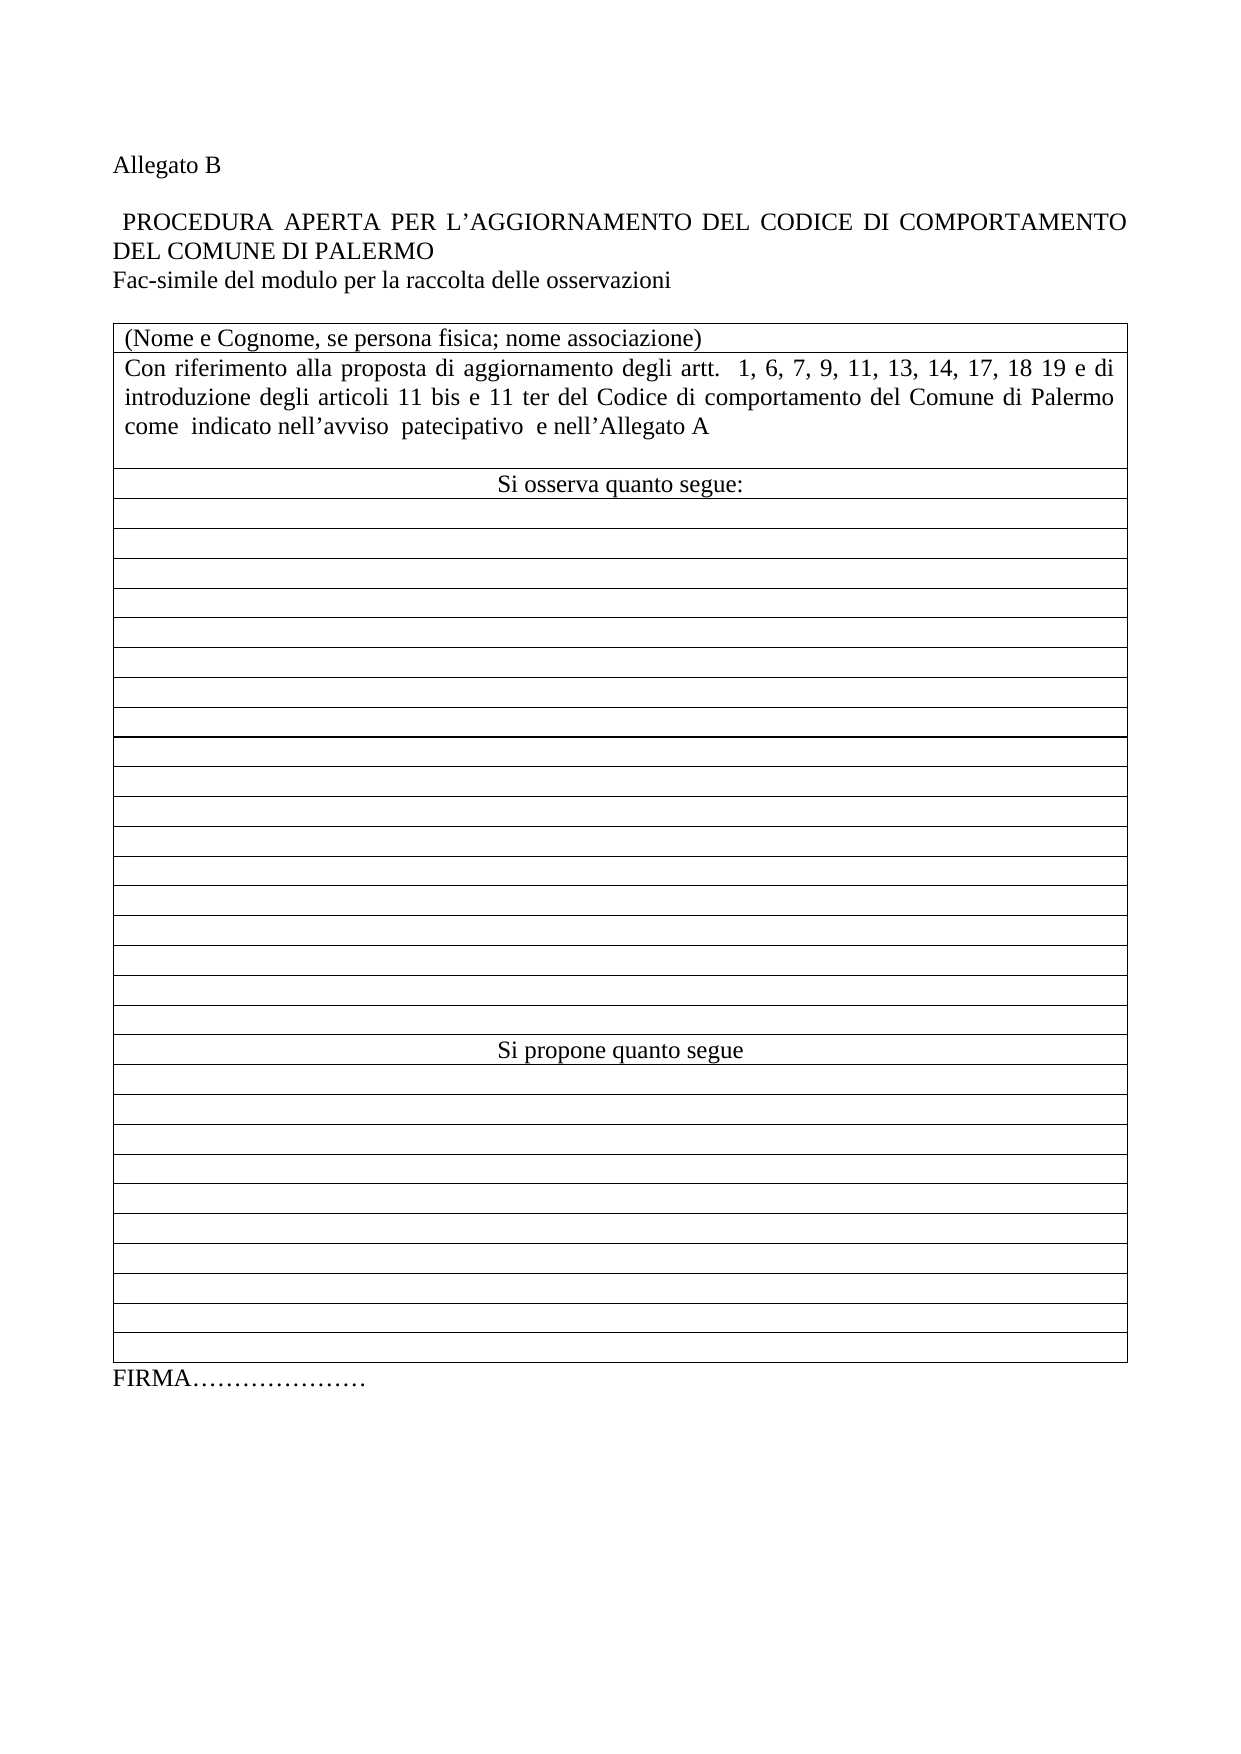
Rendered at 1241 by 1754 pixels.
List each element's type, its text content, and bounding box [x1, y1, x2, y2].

table_cell Si propone quanto segue [114, 1035, 1127, 1064]
table_cell [114, 916, 1127, 945]
table_cell [114, 1304, 1127, 1332]
table_cell [114, 1274, 1127, 1302]
table_cell [114, 1244, 1127, 1273]
table_cell [114, 678, 1127, 707]
table_header (Nome e Cognome, se persona fisica; nome associazione) [114, 324, 1127, 352]
table_cell [114, 886, 1127, 915]
text FIRMA………………… [112, 1363, 1128, 1392]
table_cell [114, 767, 1127, 796]
table_cell [114, 1333, 1127, 1362]
table_cell [114, 589, 1127, 617]
table_cell [114, 976, 1127, 1004]
table_cell [114, 946, 1127, 975]
table_cell Con riferimento alla proposta di aggiornamento degli artt. 1, 6, 7, 9, 11, 13, 14, 17, 18 19 e di introduzione degli articoli 11 bis e 11 ter del Codice di comportamento del Comune di Palermo come indicato nell’avviso patecipativo e nell’Allegato A [114, 353, 1127, 468]
table_cell Si osserva quanto segue: [114, 469, 1127, 498]
table_cell [114, 648, 1127, 677]
table_cell [114, 1095, 1127, 1124]
table_cell [114, 1065, 1127, 1094]
text Fac-simile del modulo per la raccolta delle osservazioni [112, 265, 1128, 294]
table_cell [114, 1006, 1127, 1034]
table_cell [114, 827, 1127, 856]
table_cell [114, 499, 1127, 528]
table_cell [114, 797, 1127, 826]
table_cell [114, 738, 1127, 766]
table_cell [114, 708, 1127, 736]
table_cell [114, 618, 1127, 647]
text PROCEDURA APERTA PER L’AGGIORNAMENTO DEL CODICE DI COMPORTAMENTO DEL COMUNE DI PALERMO [112, 207, 1128, 265]
table_cell [114, 1155, 1127, 1183]
table_cell [114, 1184, 1127, 1213]
text Allegato B [112, 150, 1128, 179]
table_cell [114, 857, 1127, 885]
table_cell [114, 1214, 1127, 1243]
table_cell [114, 559, 1127, 587]
table_cell [114, 529, 1127, 558]
table_cell [114, 1125, 1127, 1153]
